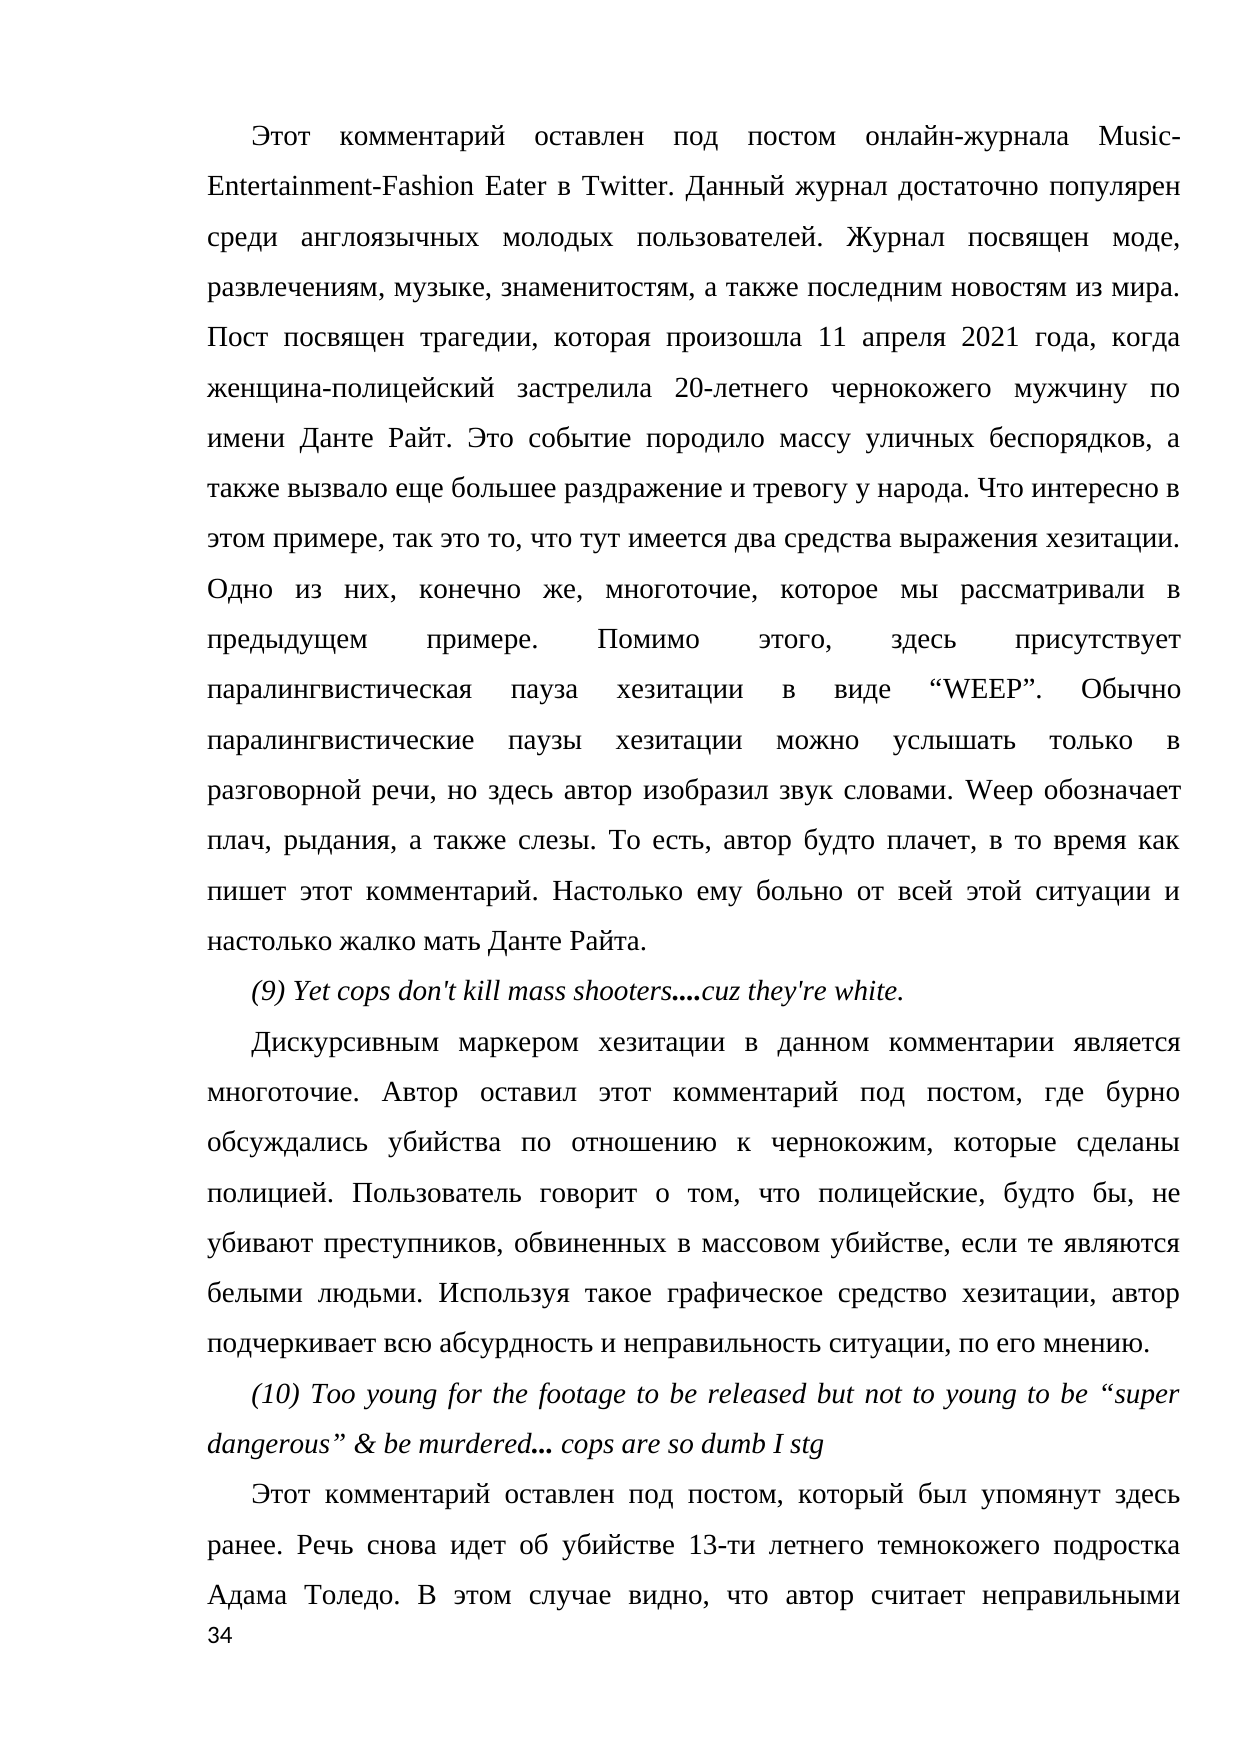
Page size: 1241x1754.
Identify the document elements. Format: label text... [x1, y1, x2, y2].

text Этот комментарий оставлен под постом онлайн-журнала Music-Entertainment-Fashion Eater в Twitter. Данный журнал достаточно популярен среди англоязычных молодых пользователей. Журнал посвящен моде, развлечениям, музыке, знаменитостям, а также последним новостям из мира. Пост посвящен трагедии, которая произошла 11 апреля 2021 года, когда женщина-полицейский застрелила 20-летнего чернокожего мужчину по имени Данте Райт. Это событие породило массу уличных беспорядков, а также вызвало еще большее раздражение и тревогу у народа. Что интересно в этом примере, так это то, что тут имеется два средства выражения хезитации. Одно из них, конечно же, многоточие, которое мы рассматривали в предыдущем примере. Помимо этого, здесь присутствует паралингвистическая пауза хезитации в виде “WEEP”. Обычно паралингвистические паузы хезитации можно услышать только в разговорной речи, но здесь автор изобразил звук словами. Weep обозначает плач, рыдания, а также слезы. То есть, автор будто плачет, в то время как пишет этот комментарий. Настолько ему больно от всей этой ситуации и настолько жалко мать Данте Райта. [207, 118, 1181, 957]
text Дискурсивным маркером хезитации в данном комментарии является многоточие. Автор оставил этот комментарий под постом, где бурно обсуждались убийства по отношению к чернокожим, которые сделаны полицией. Пользователь говорит о том, что полицейские, будто бы, не убивают преступников, обвиненных в массовом убийстве, если те являются белыми людьми. Используя такое графическое средство хезитации, автор подчеркивает всю абсурдность и неправильность ситуации, по его мнению. [207, 1024, 1181, 1359]
text (10) Too young for the footage to be released but not to young to be “super dangerous” & be murdered... cops are so dumb I stg [207, 1376, 1181, 1460]
text (9) Yet cops don't kill mass shooters....cuz they're white. [207, 973, 1181, 1007]
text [207, 1477, 1181, 1611]
